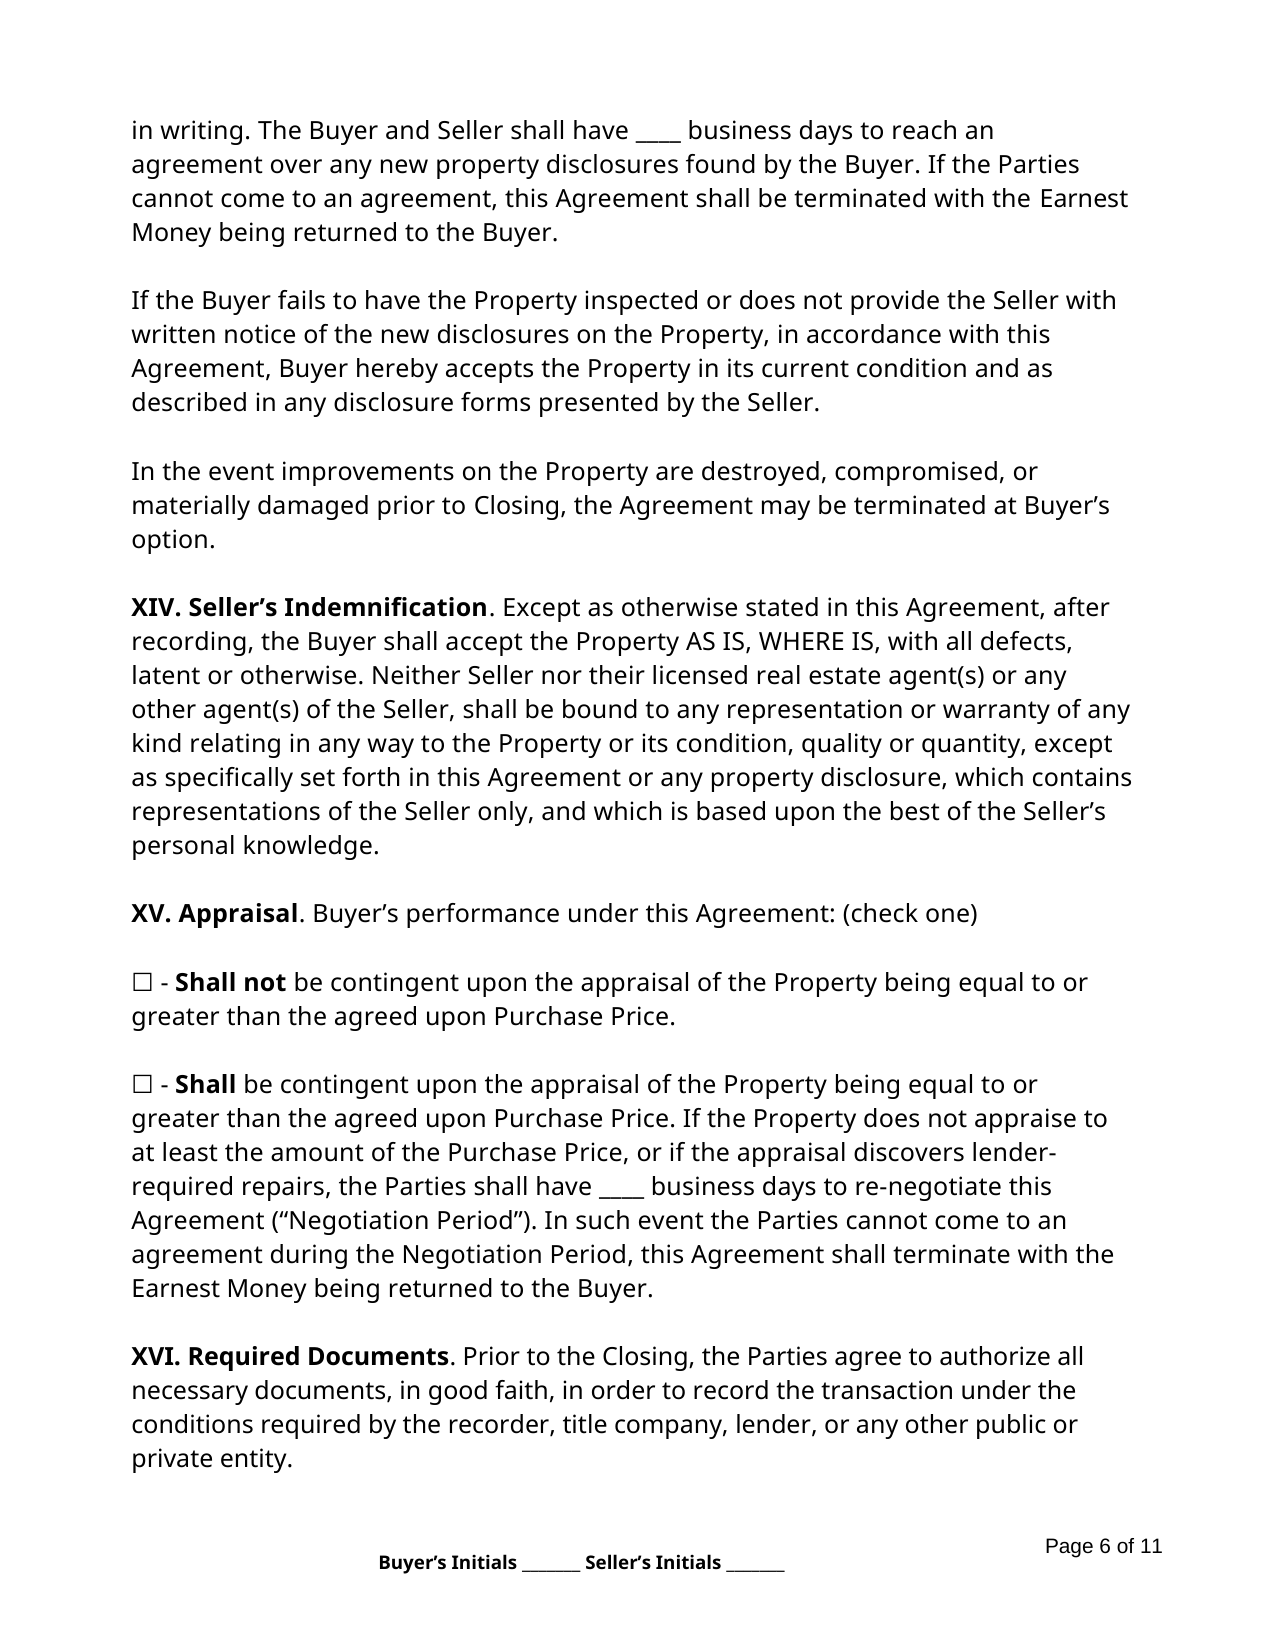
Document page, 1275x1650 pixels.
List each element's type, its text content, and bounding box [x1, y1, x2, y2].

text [131, 113, 1134, 249]
text If the Buyer fails to have the Property inspected or does not provide the Seller with written notice of the new disclosures on the Property, in accordance with this Agreement, Buyer hereby accepts the Property in its current condition and as described in any disclosure forms presented by the Seller. [131, 283, 1134, 419]
text XV. Appraisal. Buyer’s performance under this Agreement: (check one) [131, 896, 1134, 930]
text XIV. Seller’s Indemnification. Except as otherwise stated in this Agreement, after recording, the Buyer shall accept the Property AS IS, WHERE IS, with all defects, latent or otherwise. Neither Seller nor their licensed real estate agent(s) or any other agent(s) of the Seller, shall be bound to any representation or warranty of any kind relating in any way to the Property or its condition, quality or quantity, except as specifically set forth in this Agreement or any property disclosure, which contains representations of the Seller only, and which is based upon the best of the Seller’s personal knowledge. [131, 589, 1134, 862]
text ☐ - Shall not be contingent upon the appraisal of the Property being equal to or greater than the agreed upon Purchase Price. [131, 964, 1134, 1032]
text XVI. Required Documents. Prior to the Closing, the Parties agree to authorize all necessary documents, in good faith, in order to record the transaction under the conditions required by the recorder, title company, lender, or any other public or private entity. [131, 1339, 1134, 1475]
text ☐ - Shall be contingent upon the appraisal of the Property being equal to or greater than the agreed upon Purchase Price. If the Property does not appraise to at least the amount of the Purchase Price, or if the appraisal discovers lender-required repairs, the Parties shall have ____ business days to re-negotiate this Agreement (“Negotiation Period”). In such event the Parties cannot come to an agreement during the Negotiation Period, this Agreement shall terminate with the Earnest Money being returned to the Buyer. [131, 1066, 1134, 1305]
text In the event improvements on the Property are destroyed, compromised, or materially damaged prior to Closing, the Agreement may be terminated at Buyer’s option. [131, 453, 1134, 555]
